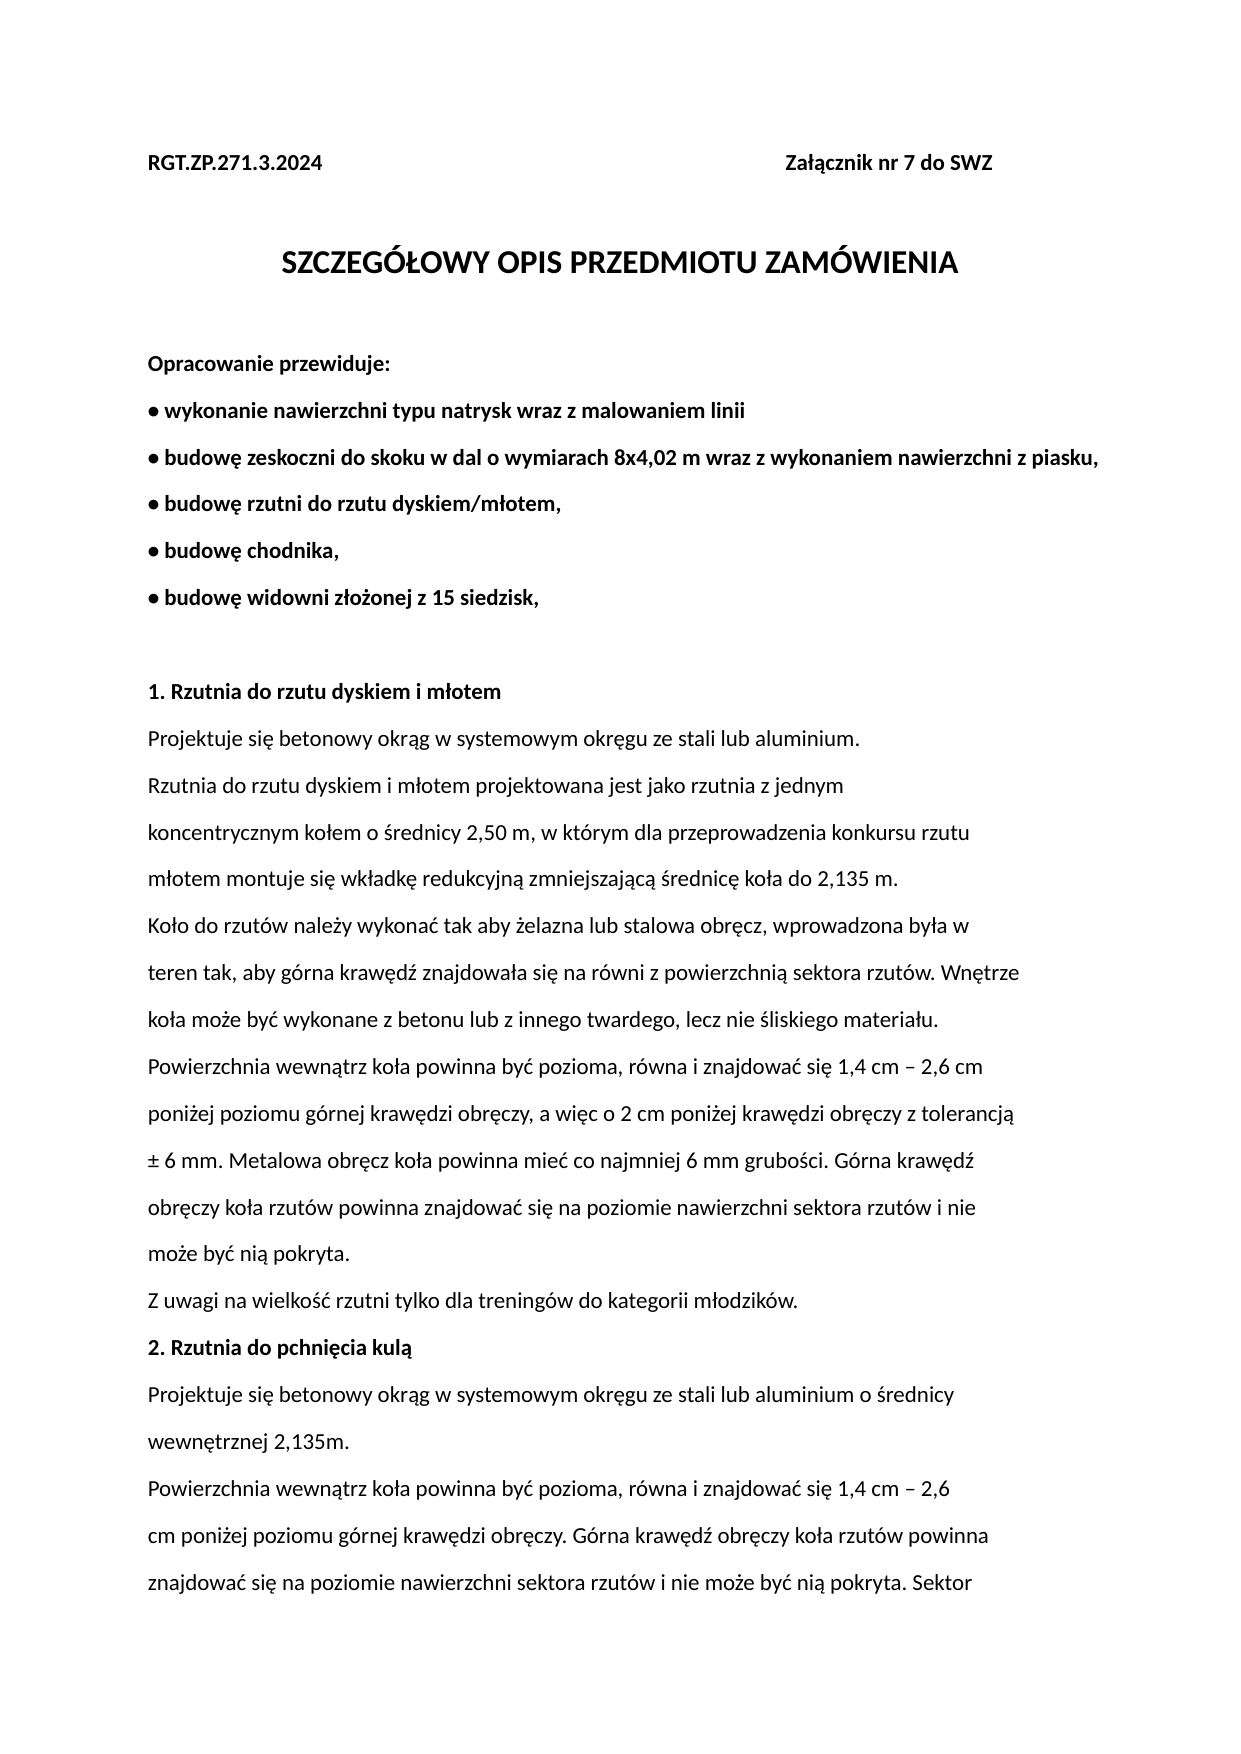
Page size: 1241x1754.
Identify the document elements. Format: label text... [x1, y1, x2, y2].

text koła może być wykonane z betonu lub z innego twardego, lecz nie śliskiego materiału. [148, 1005, 1093, 1033]
text 2. Rzutnia do pchnięcia kulą [148, 1333, 1093, 1361]
text ± 6 mm. Metalowa obręcz koła powinna mieć co najmniej 6 mm grubości. Górna krawędź [148, 1146, 1093, 1174]
text • budowę rzutni do rzutu dyskiem/młotem, [148, 489, 1093, 517]
text Opracowanie przewiduje: [148, 349, 1093, 377]
text 1. Rzutnia do rzutu dyskiem i młotem [148, 677, 1093, 705]
text poniżej poziomu górnej krawędzi obręczy, a więc o 2 cm poniżej krawędzi obręczy z tolerancją [148, 1099, 1093, 1127]
text SZCZEGÓŁOWY OPIS PRZEDMIOTU ZAMÓWIENIA [148, 241, 1093, 282]
text • budowę zeskoczni do skoku w dal o wymiarach 8x4,02 m wraz z wykonaniem nawierzchni z piasku, [148, 443, 1107, 471]
text wewnętrznej 2,135m. [148, 1427, 1093, 1455]
text • budowę widowni złożonej z 15 siedzisk, [148, 583, 1093, 611]
text cm poniżej poziomu górnej krawędzi obręczy. Górna krawędź obręczy koła rzutów powinna [148, 1521, 1093, 1549]
text Rzutnia do rzutu dyskiem i młotem projektowana jest jako rzutnia z jednym [148, 771, 1093, 799]
text • budowę chodnika, [148, 536, 1093, 564]
text koncentrycznym kołem o średnicy 2,50 m, w którym dla przeprowadzenia konkursu rzutu [148, 818, 1093, 846]
text Powierzchnia wewnątrz koła powinna być pozioma, równa i znajdować się 1,4 cm – 2,6 [148, 1474, 1093, 1502]
text obręczy koła rzutów powinna znajdować się na poziomie nawierzchni sektora rzutów i nie [148, 1193, 1093, 1221]
text Koło do rzutów należy wykonać tak aby żelazna lub stalowa obręcz, wprowadzona była w [148, 911, 1093, 939]
text RGT.ZP.271.3.2024 Załącznik nr 7 do SWZ [148, 148, 1093, 176]
text może być nią pokryta. [148, 1239, 1093, 1267]
text Projektuje się betonowy okrąg w systemowym okręgu ze stali lub aluminium o średnicy [148, 1380, 1093, 1408]
text • wykonanie nawierzchni typu natrysk wraz z malowaniem linii [148, 396, 1093, 424]
text teren tak, aby górna krawędź znajdowała się na równi z powierzchnią sektora rzutów. Wnętrze [148, 958, 1093, 986]
text Projektuje się betonowy okrąg w systemowym okręgu ze stali lub aluminium. [148, 724, 1093, 752]
text Z uwagi na wielkość rzutni tylko dla treningów do kategorii młodzików. [148, 1286, 1093, 1314]
text znajdować się na poziomie nawierzchni sektora rzutów i nie może być nią pokryta. Sektor [148, 1568, 1093, 1596]
text Powierzchnia wewnątrz koła powinna być pozioma, równa i znajdować się 1,4 cm – 2,6 cm [148, 1052, 1093, 1080]
text młotem montuje się wkładkę redukcyjną zmniejszającą średnicę koła do 2,135 m. [148, 864, 1093, 892]
